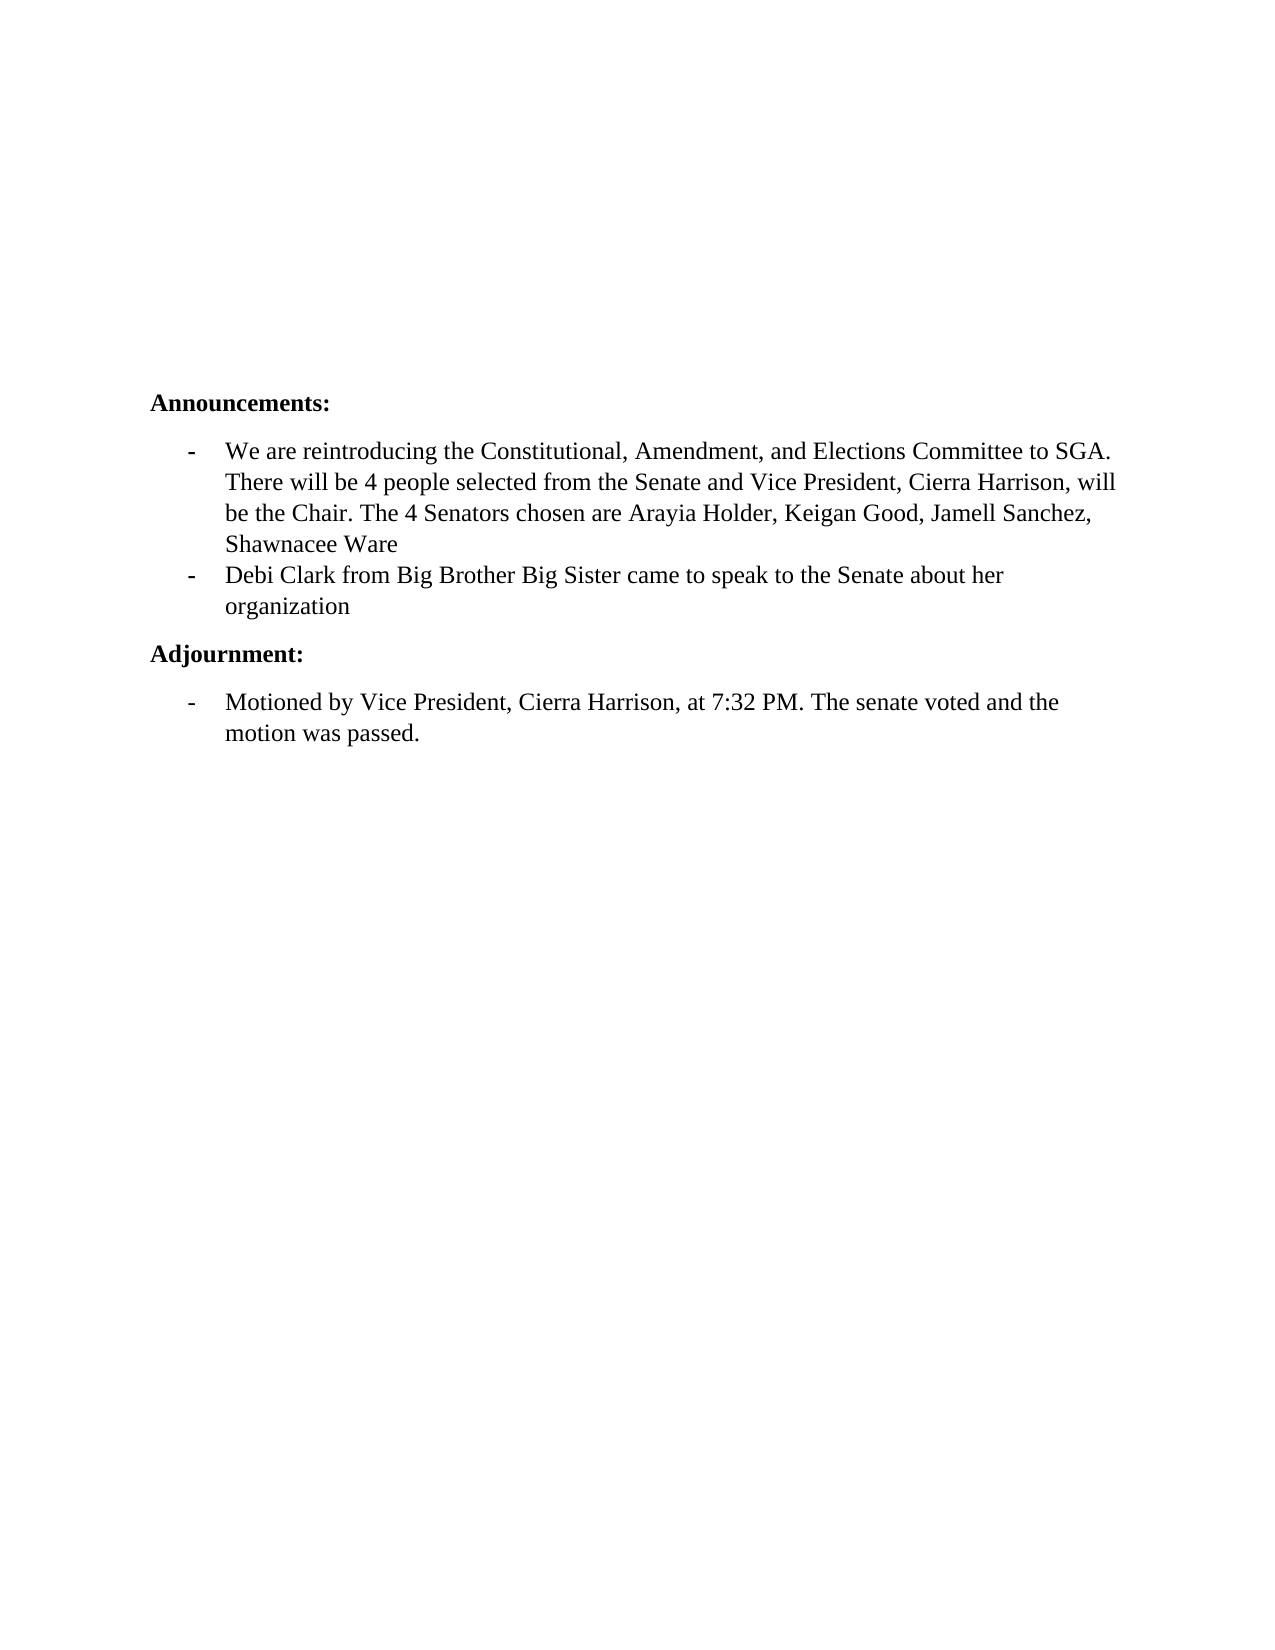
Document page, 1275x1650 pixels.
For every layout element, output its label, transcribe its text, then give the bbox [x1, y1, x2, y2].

list Motioned by Vice President, Cierra Harrison, at 7:32 PM. The senate voted and the motion was passed. [187, 687, 1125, 747]
text Announcements: [150, 388, 1125, 417]
text Adjournment: [150, 639, 1125, 668]
list Debi Clark from Big Brother Big Sister came to speak to the Senate about her organization [187, 560, 1125, 620]
list We are reintroducing the Constitutional, Amendment, and Elections Committee to SGA. There will be 4 people selected from the Senate and Vice President, Cierra Harrison, will be the Chair. The 4 Senators chosen are Arayia Holder, Keigan Good, Jamell Sanchez, Shawnacee Ware [187, 436, 1125, 558]
